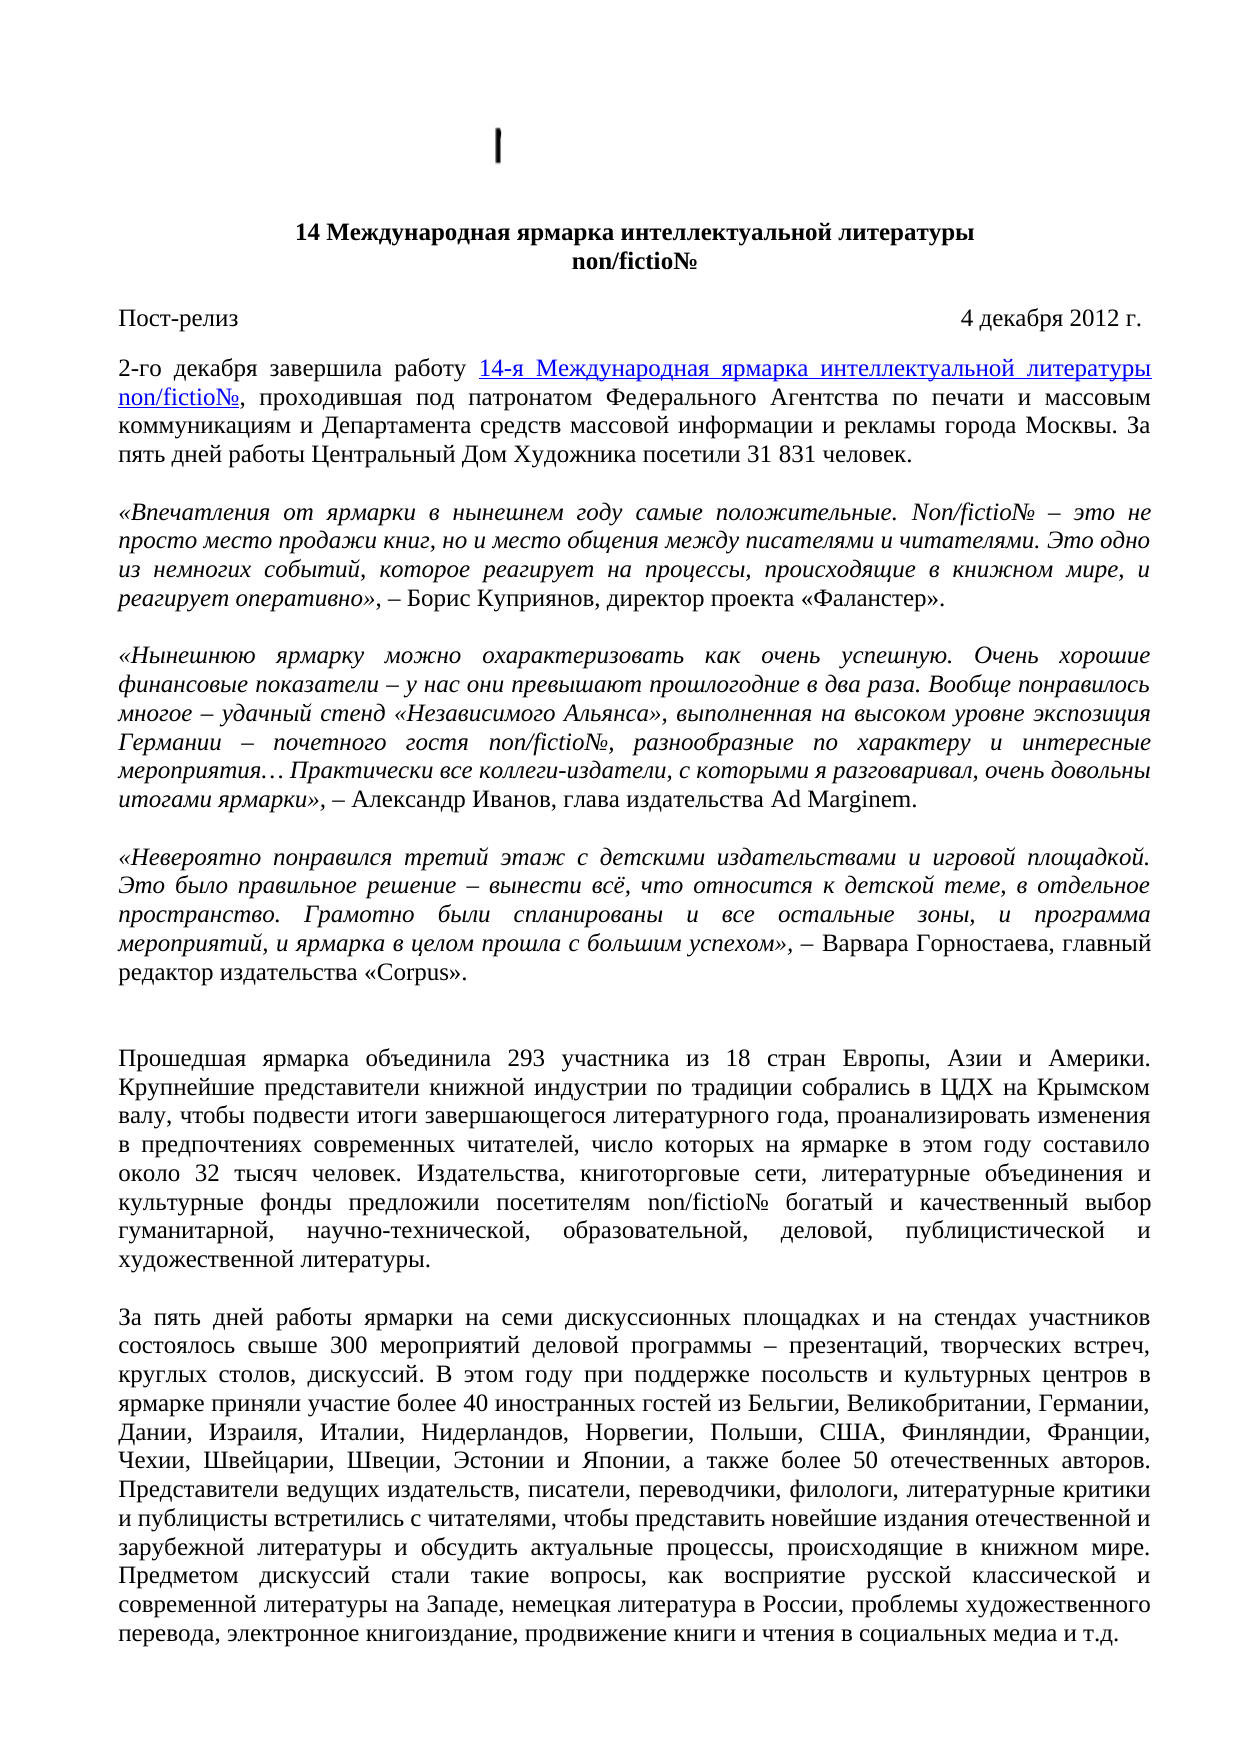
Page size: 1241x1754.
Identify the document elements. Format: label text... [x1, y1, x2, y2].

text За пять дней работы ярмарки на семи дискуссионных площадках и на стендах участников состоялось свыше 300 мероприятий деловой программы – презентаций, творческих встреч, круглых столов, дискуссий. В этом году при поддержке посольств и культурных центров в ярмарке приняли участие более 40 иностранных гостей из Бельгии, Великобритании, Германии, Дании, Израиля, Италии, Нидерландов, Норвегии, Польши, США, Финляндии, Франции, Чехии, Швейцарии, Швеции, Эстонии и Японии, а также более 50 отечественных авторов. Представители ведущих издательств, писатели, переводчики, филологи, литературные критики и публицисты встретились с читателями, чтобы представить новейшие издания отечественной и зарубежной литературы и обсудить актуальные процессы, происходящие в книжном мире. Предметом дискуссий стали такие вопросы, как восприятие русской классической и современной литературы на Западе, немецкая литература в России, проблемы художественного перевода, электронное книгоиздание, продвижение книги и чтения в социальных медиа и т.д. [118, 1302, 1152, 1647]
text «Впечатления от ярмарки в нынешнем году самые положительные. Non/fictio№ – это не просто место продажи книг, но и место общения между писателями и читателями. Это одно из немногих событий, которое реагирует на процессы, происходящие в книжном мире, и реагирует оперативно», – Борис Куприянов, директор проекта «Фаланстер». [407, 583, 1152, 612]
text Прошедшая ярмарка объединила 293 участника из 18 стран Европы, Азии и Америки. Крупнейшие представители книжной индустрии по традиции собрались в ЦДХ на Крымском валу, чтобы подвести итоги завершающегося литературного года, проанализировать изменения в предпочтениях современных читателей, число которых на ярмарке в этом году составило около 32 тысяч человек. Издательства, книготорговые сети, литературные объединения и культурные фонды предложили посетителям non/fictio№ богатый и качественный выбор гуманитарной, научно-технической, образовательной, деловой, публицистической и художественной литературы. [118, 1043, 1152, 1273]
text Пост-релиз 4 декабря 2012 г. [118, 303, 1152, 332]
picture [491, 95, 502, 180]
text 14 Международная ярмарка интеллектуальной литературы [118, 217, 1152, 246]
text «Впечатления от ярмарки в нынешнем году самые положительные. Non/fictio№ – это не просто место продажи книг, но и место общения между писателями и читателями. Это одно из немногих событий, которое реагирует на процессы, происходящие в книжном мире, и реагирует оперативно», – Борис Куприянов, директор проекта «Фаланстер». [118, 497, 912, 526]
text 2-го декабря завершила работу 14-я Международная ярмарка интеллектуальной литературы non/fictio№, проходившая под патронатом Федерального Агентства по печати и массовым коммуникациям и Департамента средств массовой информации и рекламы города Москвы. За пять дней работы Центральный Дом Художника посетили 31 831 человек. [118, 353, 1152, 468]
text non/fictio№ [118, 246, 1152, 275]
text «Невероятно понравился третий этаж с детскими издательствами и игровой площадкой. Это было правильное решение – вынести всё, что относится к детской теме, в отдельное пространство. Грамотно были спланированы и все остальные зоны, и программа мероприятий, и ярмарка в целом прошла с большим успехом», – Варвара Горностаева, главный редактор издательства «Corpus». [118, 842, 1152, 986]
text «Нынешнюю ярмарку можно охарактеризовать как очень успешную. Очень хорошие финансовые показатели – у нас они превышают прошлогодние в два раза. Вообще понравилось многое – удачный стенд «Независимого Альянса», выполненная на высоком уровне экспозиция Германии – почетного гостя non/fictio№, разнообразные по характеру и интересные мероприятия… Практически все коллеги-издатели, с которыми я разговаривал, очень довольны итогами ярмарки», – Александр Иванов, глава издательства Ad Marginem. [118, 641, 1152, 813]
